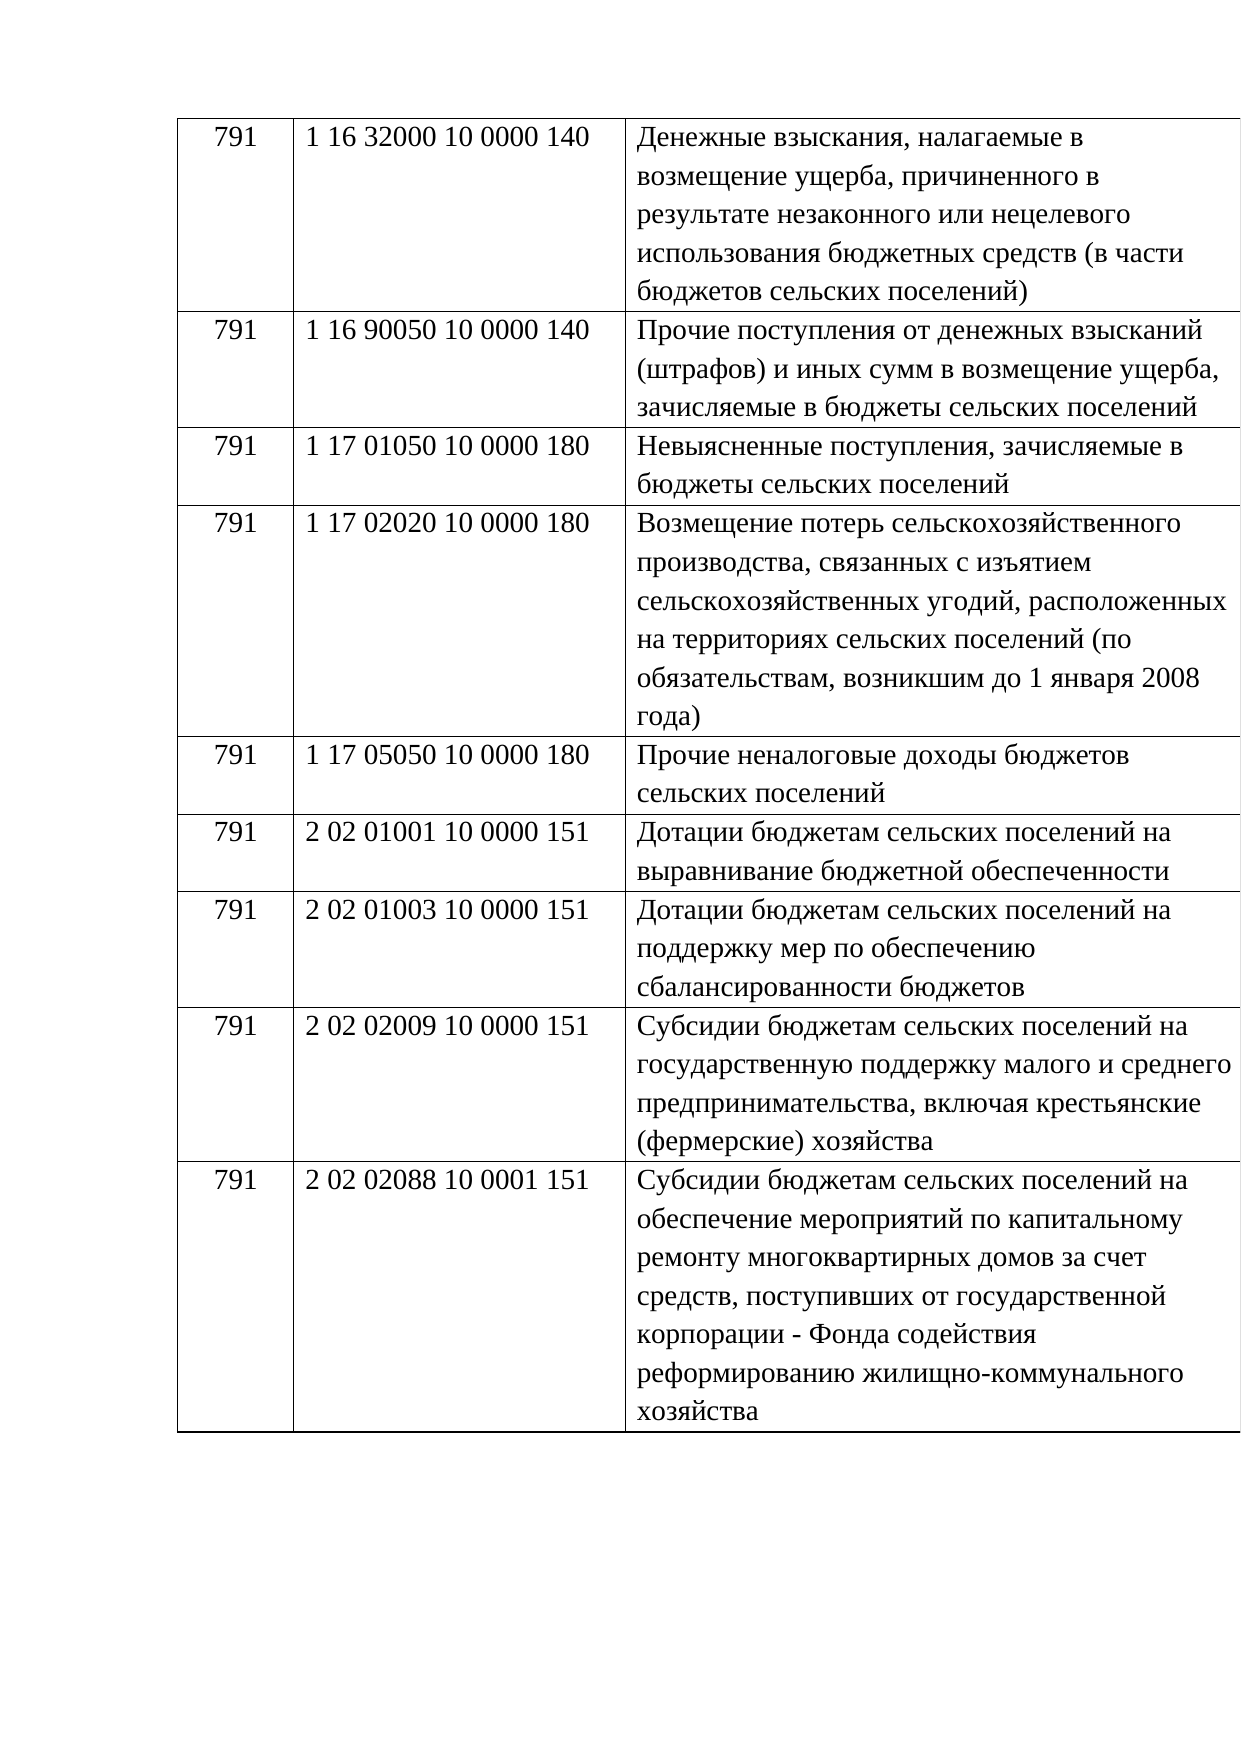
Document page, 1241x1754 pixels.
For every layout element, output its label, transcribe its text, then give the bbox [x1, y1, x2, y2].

table_cell Прочие поступления от денежных взысканий (штрафов) и иных сумм в возмещение ущерба, зачисляемые в бюджеты сельских поселений [626, 312, 1240, 427]
table_cell Субсидии бюджетам сельских поселений на обеспечение мероприятий по капитальному ремонту многоквартирных домов за счет средств, поступивших от государственной корпорации - Фонда содействия реформированию жилищно-коммунального хозяйства [626, 1162, 1240, 1431]
table_cell Возмещение потерь сельскохозяйственного производства, связанных с изъятием сельскохозяйственных угодий, расположенных на территориях сельских поселений (по обязательствам, возникшим до 1 января 2008 года) [626, 506, 1240, 736]
table_cell 791 [178, 815, 293, 891]
table_cell 1 17 05050 10 0000 180 [294, 737, 625, 813]
table_cell 1 17 01050 10 0000 180 [294, 428, 625, 504]
table_cell Невыясненные поступления, зачисляемые в бюджеты сельских поселений [626, 428, 1240, 504]
table_cell Субсидии бюджетам сельских поселений на государственную поддержку малого и среднего предпринимательства, включая крестьянские (фермерские) хозяйства [626, 1008, 1240, 1161]
table_cell 791 [178, 428, 293, 504]
table_cell 791 [178, 737, 293, 813]
table_cell Прочие неналоговые доходы бюджетов сельских поселений [626, 737, 1240, 813]
table_cell 2 02 01003 10 0000 151 [294, 892, 625, 1007]
table_cell 2 02 02009 10 0000 151 [294, 1008, 625, 1161]
table_cell 791 [178, 119, 293, 311]
table_cell 2 02 01001 10 0000 151 [294, 815, 625, 891]
table_cell 791 [178, 1008, 293, 1161]
table_cell 2 02 02088 10 0001 151 [294, 1162, 625, 1431]
table_cell 791 [178, 1162, 293, 1431]
table_cell 791 [178, 312, 293, 427]
table_cell 1 16 90050 10 0000 140 [294, 312, 625, 427]
table_cell Дотации бюджетам сельских поселений на выравнивание бюджетной обеспеченности [626, 815, 1240, 891]
table_cell 1 17 02020 10 0000 180 [294, 506, 625, 736]
table_cell 1 16 32000 10 0000 140 [294, 119, 625, 311]
table_cell Дотации бюджетам сельских поселений на поддержку мер по обеспечению сбалансированности бюджетов [626, 892, 1240, 1007]
table_cell 791 [178, 892, 293, 1007]
table_cell 791 [178, 506, 293, 736]
table_cell Денежные взыскания, налагаемые в возмещение ущерба, причиненного в результате незаконного или нецелевого использования бюджетных средств (в части бюджетов сельских поселений) [626, 119, 1240, 311]
